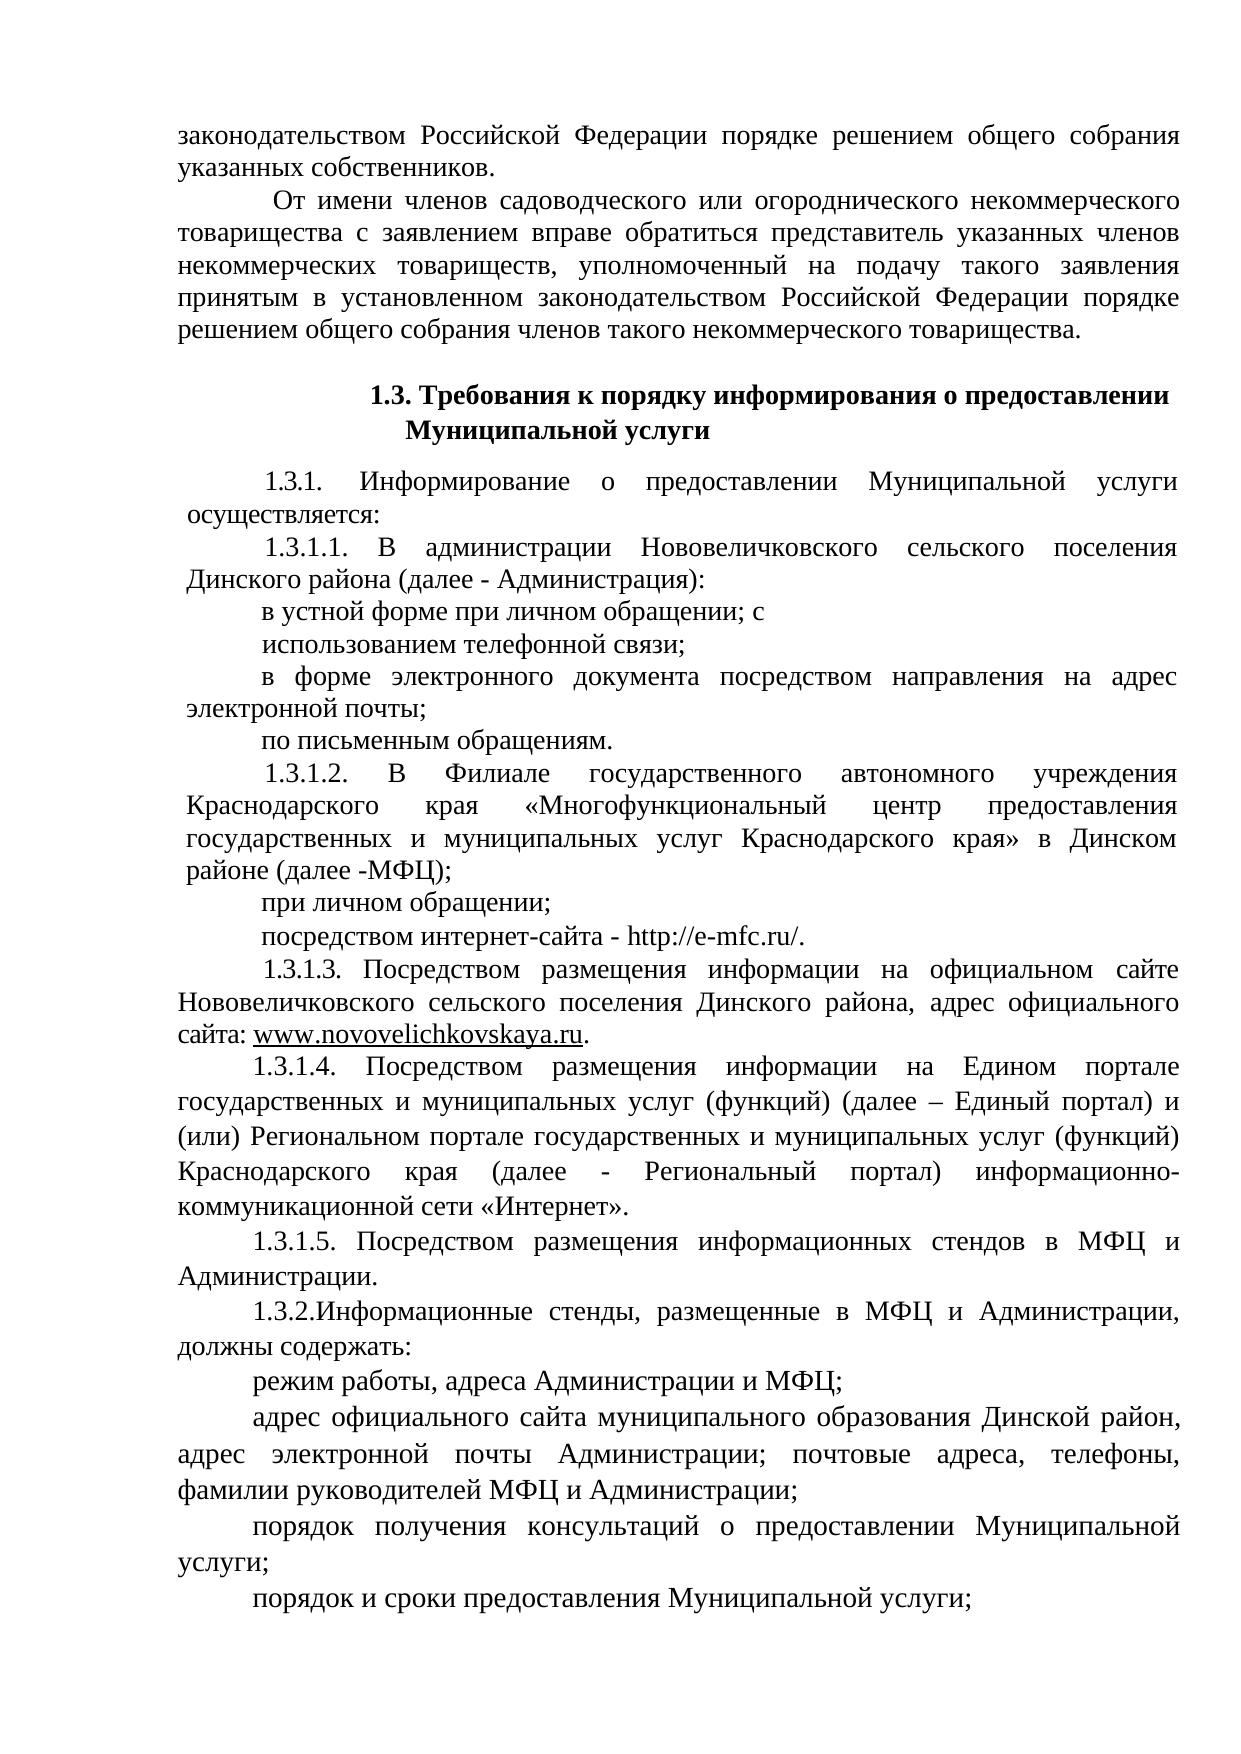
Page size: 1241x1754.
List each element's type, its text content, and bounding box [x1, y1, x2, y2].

text От имени членов садоводческого или огороднического некоммерческого товарищества с заявлением вправе обратиться представитель указанных членов некоммерческих товариществ, уполномоченный на подачу такого заявления принятым в установленном законодательством Российской Федерации порядке решением общего собрания членов такого некоммерческого товарищества. [177, 183, 1181, 345]
text режим работы, адреса Администрации и МФЦ; [177, 1363, 1181, 1397]
text 1.3.1.2. В Филиале государственного автономного учреждения Краснодарского края «Многофункциональный центр предоставления государственных и муниципальных услуг Краснодарского края» в Динском районе (далее -МФЦ); [186, 756, 1178, 886]
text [177, 118, 1181, 183]
text 1.3.2.Информационные стенды, размещенные в МФЦ и Администрации, должны содержать: [177, 1294, 1181, 1361]
text в устной форме при личном обращении; с использованием телефонной связи; [261, 594, 794, 659]
text в форме электронного документа посредством направления на адрес электронной почты; [186, 659, 1178, 723]
text 1.3. Требования к порядку информирования о предоставлении Муниципальной услуги [369, 378, 1178, 445]
text порядок и сроки предоставления Муниципальной услуги; [177, 1580, 1181, 1614]
text при личном обращении; [261, 886, 1181, 918]
text 1.3.1.3. Посредством размещения информации на официальном сайте Нововеличковского сельского поселения Динского района, адрес официального сайта: www.novovelichkovskaya.ru. [177, 952, 1179, 1049]
text 1.3.1.4. Посредством размещения информации на Едином портале государственных и муниципальных услуг (функций) (далее – Единый портал) и (или) Региональном портале государственных и муниципальных услуг (функций) Краснодарского края (далее - Региональный портал) информационно-коммуникационной сети «Интернет». [177, 1049, 1181, 1221]
text 1.3.1.5. Посредством размещения информационных стендов в МФЦ и Администрации. [177, 1224, 1181, 1291]
text 1.3.1. Информирование о предоставлении Муниципальной услуги осуществляется: [187, 464, 1179, 529]
text 1.3.1.1. В администрации Нововеличковского сельского поселения Динского района (далее - Администрация): [186, 530, 1178, 594]
text адрес официального сайта муниципального образования Динской район, адрес электронной почты Администрации; почтовые адреса, телефоны, фамилии руководителей МФЦ и Администрации; [177, 1399, 1181, 1505]
text порядок получения консультаций о предоставлении Муниципальной услуги; [177, 1508, 1181, 1578]
text по письменным обращениям. [261, 723, 1181, 756]
text посредством интернет-сайта - http://e-mfc.ru/. [261, 919, 1181, 952]
